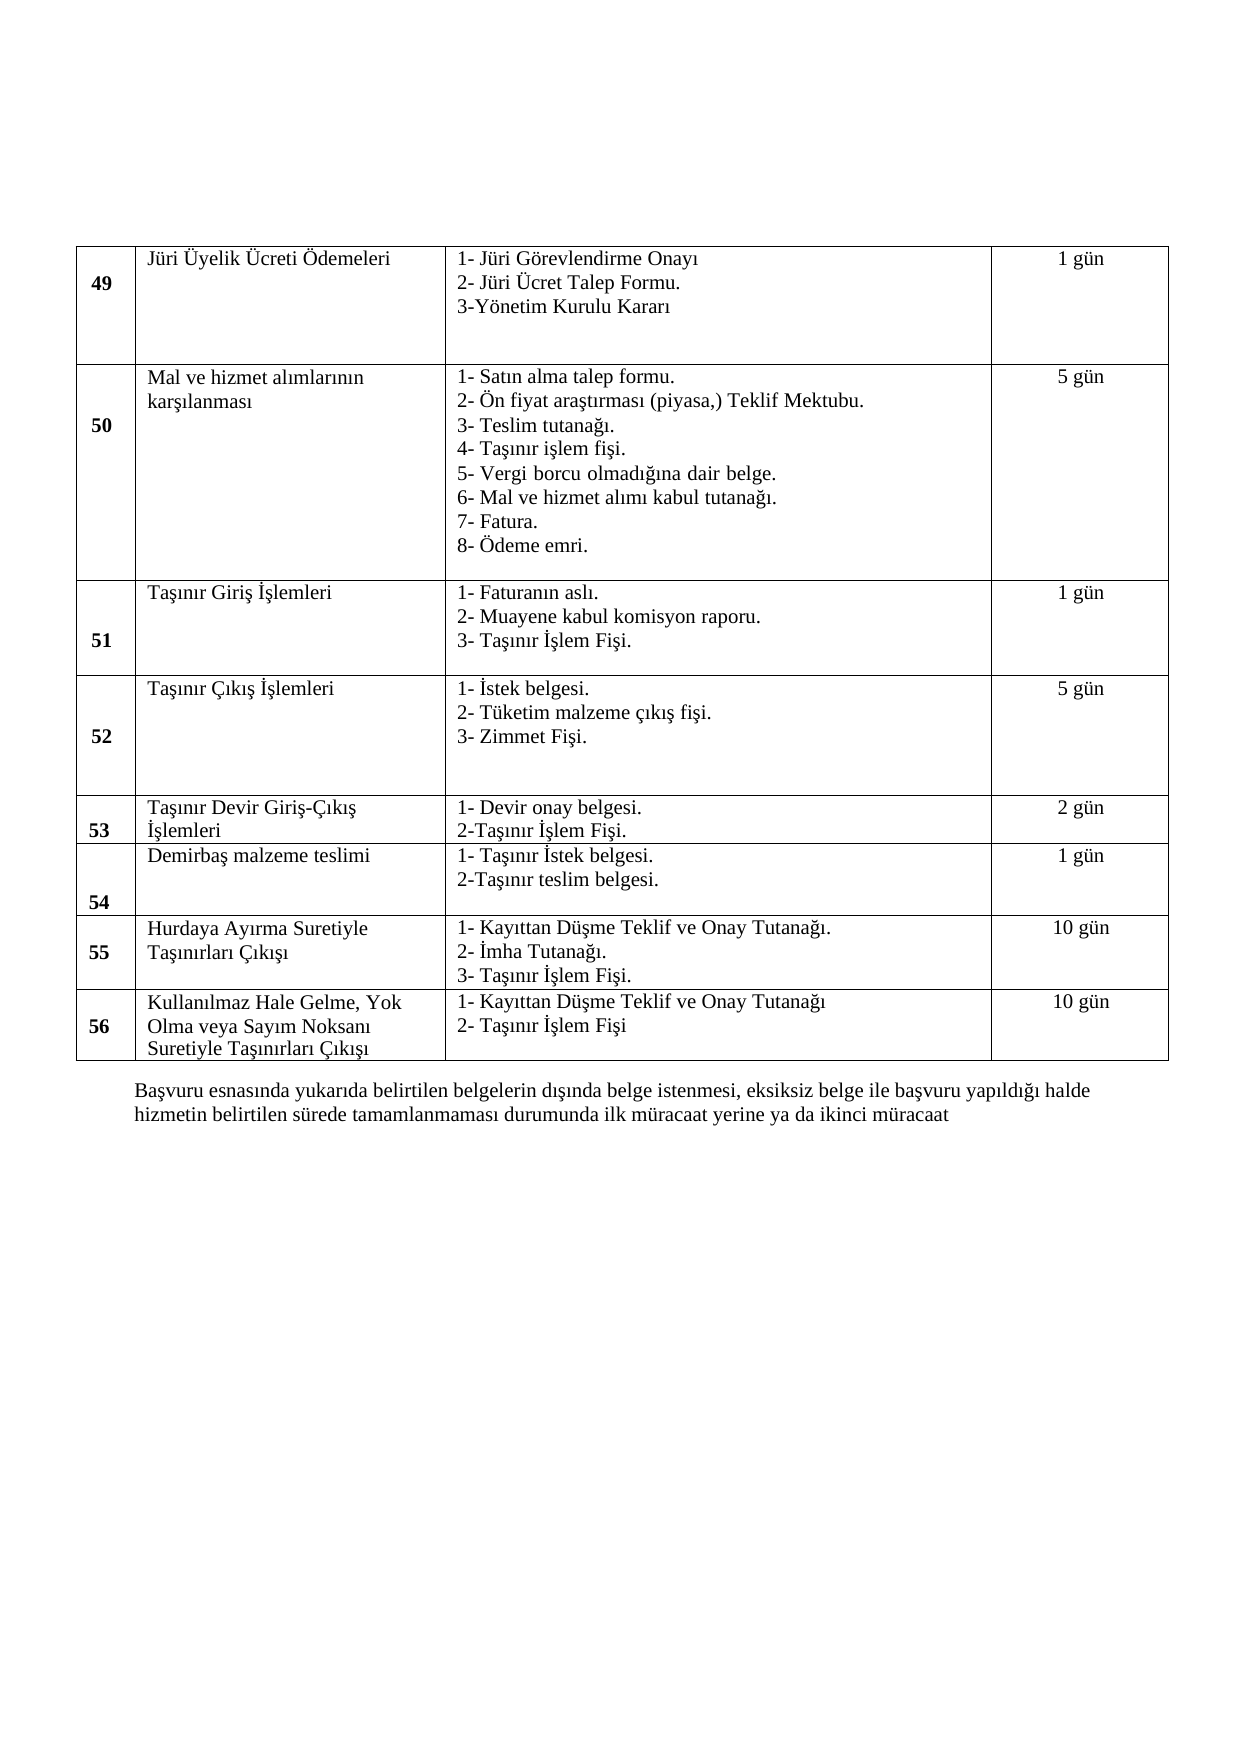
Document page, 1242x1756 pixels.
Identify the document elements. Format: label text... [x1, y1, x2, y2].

table_cell Taşınır İstek belgesi. Taşınır teslim belgesi. [446, 844, 991, 915]
table_cell 55 [77, 916, 135, 988]
table_cell 50 [77, 365, 135, 579]
table_cell Faturanın aslı. Muayene kabul komisyon raporu. Taşınır İşlem Fişi. [446, 581, 991, 675]
table_cell 51 [77, 581, 135, 675]
table_cell 5 gün [992, 676, 1168, 795]
table_cell 1 gün [992, 247, 1168, 364]
table_cell 1 gün [992, 581, 1168, 675]
table_cell Taşınır Devir Giriş-Çıkış İşlemleri [136, 796, 445, 843]
table_cell Taşınır Çıkış İşlemleri [136, 676, 445, 795]
table_cell 53 [77, 796, 135, 843]
table_cell Satın alma talep formu. Ön fiyat araştırması (piyasa,) Teklif Mektubu. Teslim tutanağı. Taşınır işlem fişi. Vergi borcu olmadığına dair belge. 6- Mal ve hizmet alımı kabul tutanağı. 7- Fatura. 8- Ödeme emri. [446, 365, 991, 579]
table_cell 54 [77, 844, 135, 915]
text Başvuru esnasında yukarıda belirtilen belgelerin dışında belge istenmesi, eksiksiz belge ile başvuru yapıldığı halde hizmetin belirtilen sürede tamamlanmaması durumunda ilk müracaat yerine ya da ikinci müracaat [134, 1077, 1093, 1126]
table_cell 5 gün [992, 365, 1168, 579]
table_cell Mal ve hizmet alımlarının karşılanması [136, 365, 445, 579]
table_cell 2 gün [992, 796, 1168, 843]
table_cell Hurdaya Ayırma Suretiyle Taşınırları Çıkışı [136, 916, 445, 988]
table_cell Devir onay belgesi. Taşınır İşlem Fişi. [446, 796, 991, 843]
table_cell Kayıttan Düşme Teklif ve Onay Tutanağı. İmha Tutanağı. Taşınır İşlem Fişi. [446, 916, 991, 988]
table_cell Jüri Üyelik Ücreti Ödemeleri [136, 247, 445, 364]
table_cell 56 [77, 990, 135, 1060]
table_cell İstek belgesi. Tüketim malzeme çıkış fişi. Zimmet Fişi. [446, 676, 991, 795]
table_cell 1 gün [992, 844, 1168, 915]
table_cell Jüri Görevlendirme Onayı Jüri Ücret Talep Formu. Yönetim Kurulu Kararı [446, 247, 991, 364]
table_cell 10 gün [992, 990, 1168, 1060]
table_cell Demirbaş malzeme teslimi [136, 844, 445, 915]
table_cell 49 [77, 247, 135, 364]
table_cell Kayıttan Düşme Teklif ve Onay Tutanağı Taşınır İşlem Fişi [446, 990, 991, 1060]
table_cell Taşınır Giriş İşlemleri [136, 581, 445, 675]
table_cell 10 gün [992, 916, 1168, 988]
table_cell 52 [77, 676, 135, 795]
table_cell Kullanılmaz Hale Gelme, Yok Olma veya Sayım Noksanı Suretiyle Taşınırları Çıkışı [136, 990, 445, 1060]
